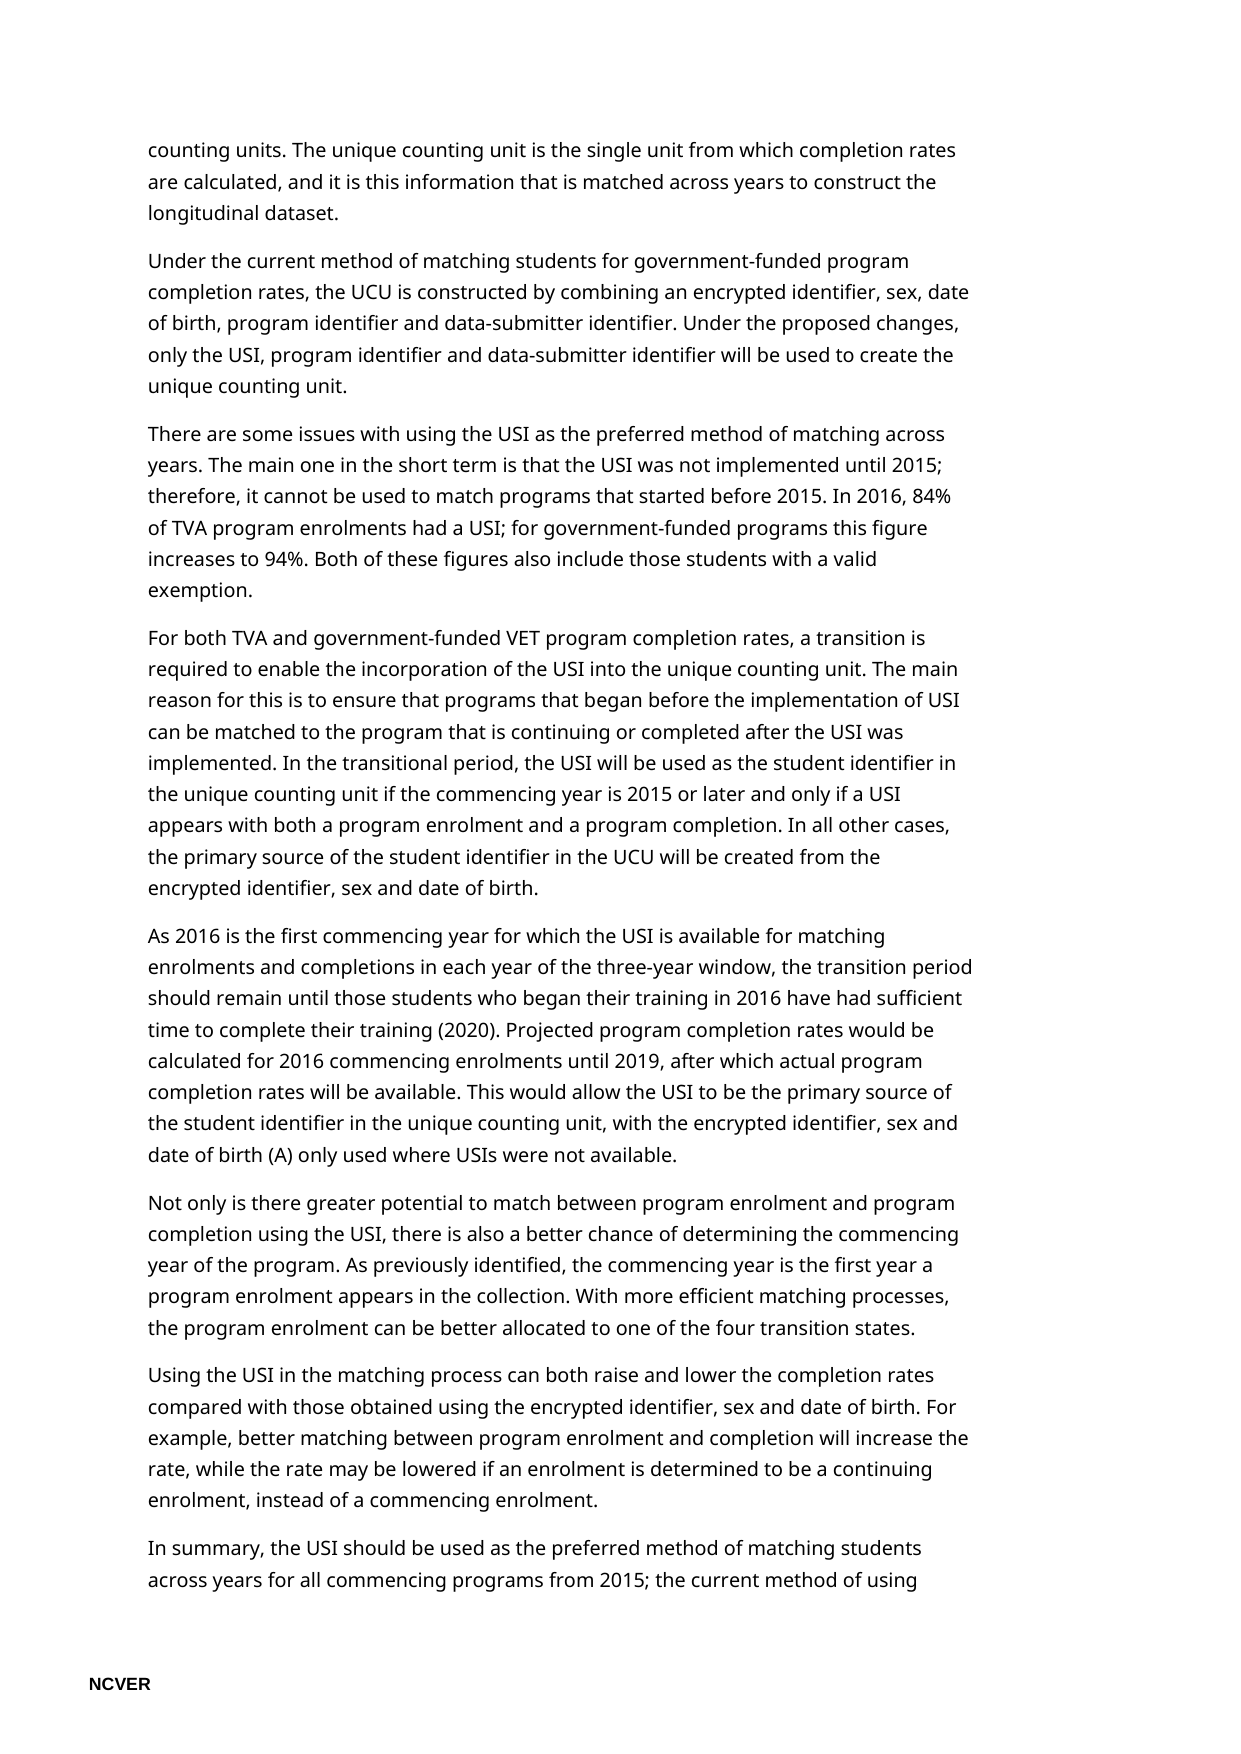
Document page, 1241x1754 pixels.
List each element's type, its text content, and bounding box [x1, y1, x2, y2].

text There are some issues with using the USI as the preferred method of matching across years. The main one in the short term is that the USI was not implemented until 2015; therefore, it cannot be used to match programs that started before 2015. In 2016, 84% of TVA program enrolments had a USI; for government-funded programs this figure increases to 94%. Both of these figures also include those students with a valid exemption. [148, 416, 974, 604]
text Not only is there greater potential to match between program enrolment and program completion using the USI, there is also a better chance of determining the commencing year of the program. As previously identified, the commencing year is the first year a program enrolment appears in the collection. With more efficient matching processes, the program enrolment can be better allocated to one of the four transition states. [148, 1185, 974, 1341]
text For both TVA and government-funded VET program completion rates, a transition is required to enable the incorporation of the USI into the unique counting unit. The main reason for this is to ensure that programs that began before the implementation of USI can be matched to the program that is continuing or completed after the USI was implemented. In the transitional period, the USI will be used as the student identifier in the unique counting unit if the commencing year is 2015 or later and only if a USI appears with both a program enrolment and a program completion. In all other cases, the primary source of the student identifier in the UCU will be created from the encrypted identifier, sex and date of birth. [148, 620, 974, 902]
text Under the current method of matching students for government-funded program completion rates, the UCU is constructed by combining an encrypted identifier, sex, date of birth, program identifier and data-submitter identifier. Under the proposed changes, only the USI, program identifier and data-submitter identifier will be used to create the unique counting unit. [148, 243, 974, 399]
text Using the USI in the matching process can both raise and lower the completion rates compared with those obtained using the encrypted identifier, sex and date of birth. For example, better matching between program enrolment and completion will increase the rate, while the rate may be lowered if an enrolment is determined to be a continuing enrolment, instead of a commencing enrolment. [148, 1358, 974, 1514]
text As 2016 is the first commencing year for which the USI is available for matching enrolments and completions in each year of the three-year window, the transition period should remain until those students who began their training in 2016 have had sufficient time to complete their training (2020). Projected program completion rates would be calculated for 2016 commencing enrolments until 2019, after which actual program completion rates will be available. This would allow the USI to be the primary source of the student identifier in the unique counting unit, with the encrypted identifier, sex and date of birth (A) only used where USIs were not available. [148, 918, 974, 1168]
